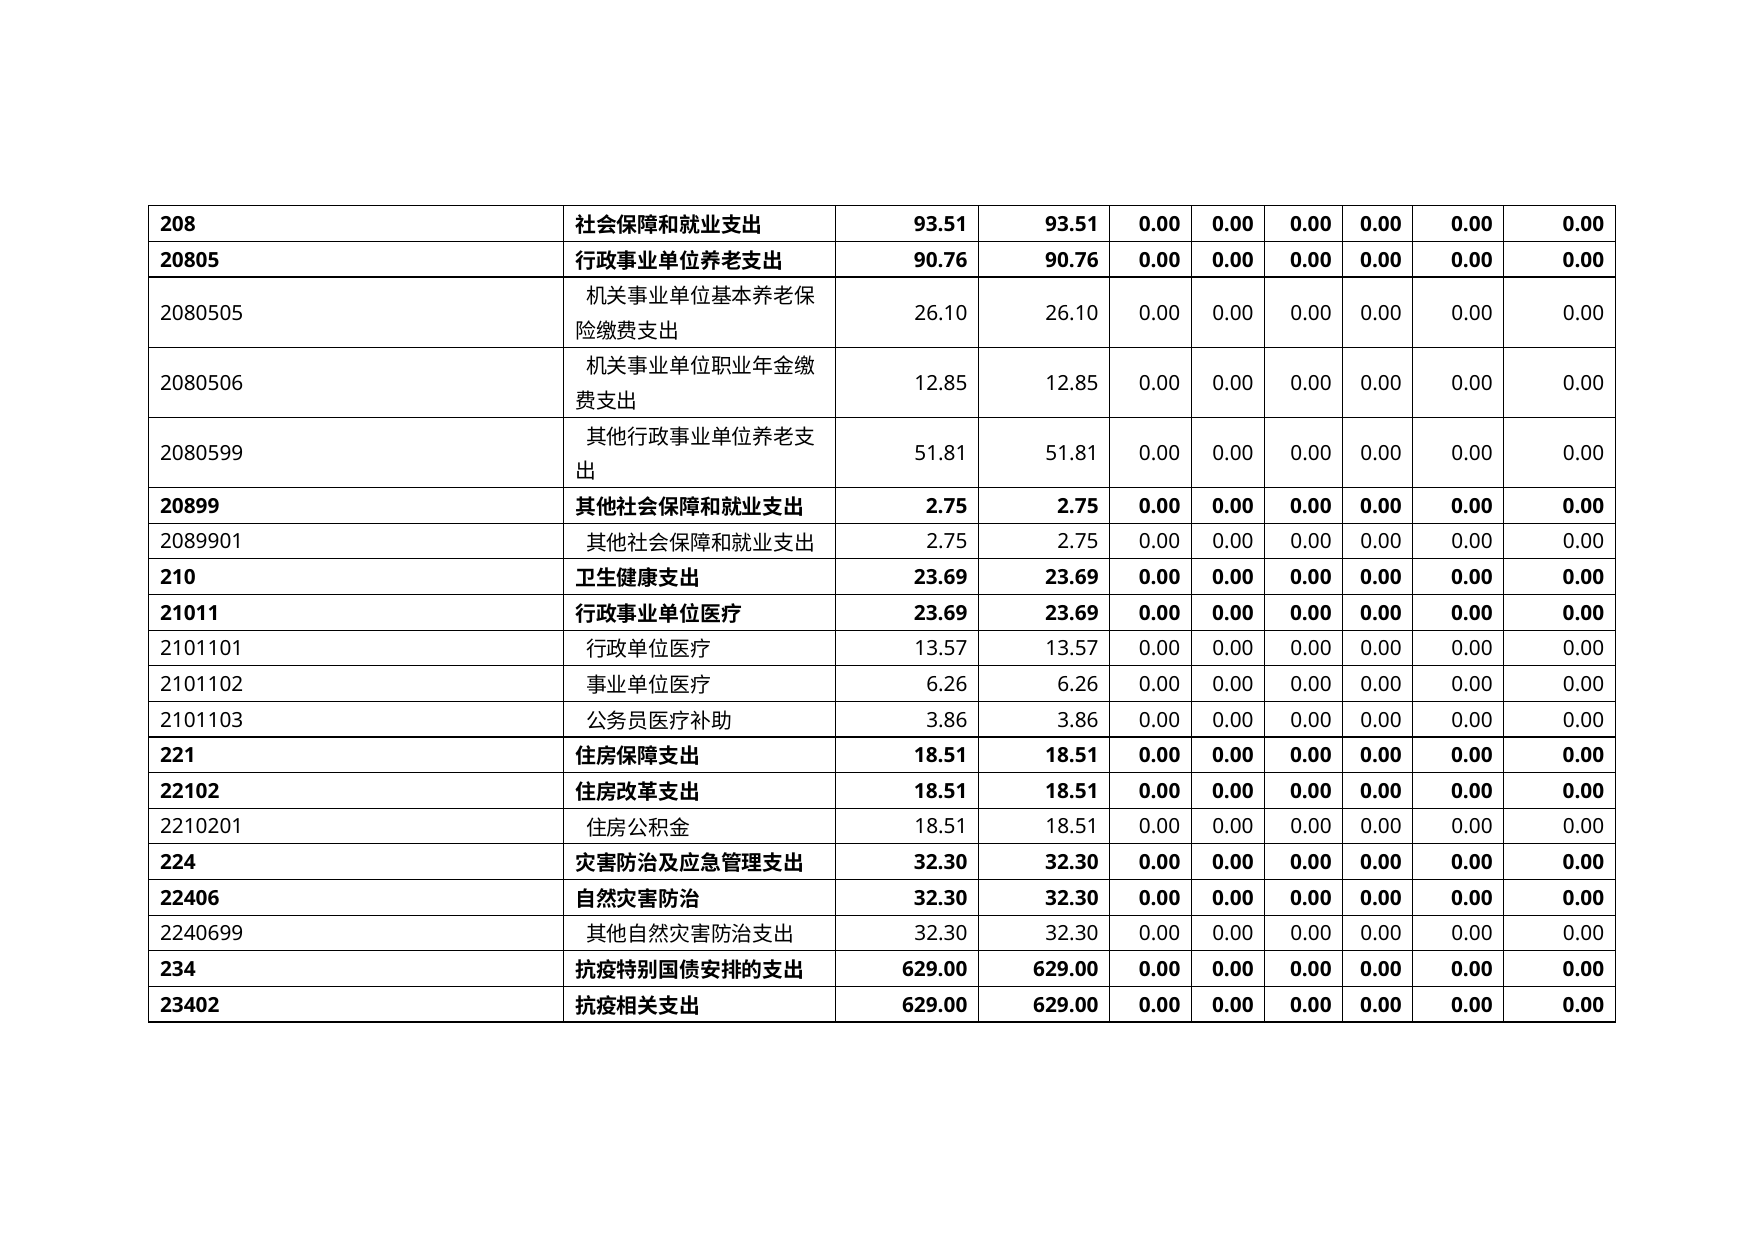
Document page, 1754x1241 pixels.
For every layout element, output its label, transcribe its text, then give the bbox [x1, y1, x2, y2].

table_cell 0.00 [1413, 631, 1503, 665]
table_cell 3.86 [836, 702, 978, 736]
table_cell 0.00 [1413, 987, 1503, 1021]
table_cell 0.00 [1504, 418, 1615, 487]
table_cell 0.00 [1192, 524, 1264, 558]
table_cell 0.00 [1343, 666, 1412, 701]
table_cell 221 [149, 738, 563, 772]
table_cell 0.00 [1192, 206, 1264, 241]
table_cell 0.00 [1504, 559, 1615, 594]
table_cell 0.00 [1265, 702, 1342, 736]
table_cell 0.00 [1265, 559, 1342, 594]
table_cell 0.00 [1413, 809, 1503, 843]
table_cell 23.69 [979, 595, 1109, 629]
table_cell 13.57 [979, 631, 1109, 665]
table_cell 32.30 [836, 880, 978, 914]
table_cell 机关事业单位基本养老保险缴费支出 [564, 278, 835, 347]
table_cell 0.00 [1343, 880, 1412, 914]
table_cell 0.00 [1110, 738, 1191, 772]
table_cell 0.00 [1110, 242, 1191, 276]
table_cell 2080505 [149, 278, 563, 347]
table_cell 0.00 [1192, 488, 1264, 523]
table_cell 公务员医疗补助 [564, 702, 835, 736]
table_cell 0.00 [1265, 206, 1342, 241]
table_cell 社会保障和就业支出 [564, 206, 835, 241]
table_cell 0.00 [1504, 773, 1615, 808]
table_cell 卫生健康支出 [564, 559, 835, 594]
table_cell 0.00 [1192, 278, 1264, 347]
table_cell 0.00 [1343, 206, 1412, 241]
table_cell 0.00 [1343, 844, 1412, 879]
table_cell 事业单位医疗 [564, 666, 835, 701]
table_cell 0.00 [1504, 666, 1615, 701]
table_cell 0.00 [1265, 524, 1342, 558]
table_cell 0.00 [1110, 666, 1191, 701]
table_cell 0.00 [1413, 418, 1503, 487]
table_cell 其他社会保障和就业支出 [564, 488, 835, 523]
table_cell 0.00 [1343, 278, 1412, 347]
table_cell 20805 [149, 242, 563, 276]
table_cell 234 [149, 951, 563, 986]
table_cell 灾害防治及应急管理支出 [564, 844, 835, 879]
table_cell 0.00 [1110, 916, 1191, 950]
table_cell 0.00 [1504, 987, 1615, 1021]
table_cell 6.26 [836, 666, 978, 701]
table_cell 0.00 [1192, 418, 1264, 487]
table_cell 0.00 [1110, 418, 1191, 487]
table_cell 0.00 [1265, 773, 1342, 808]
table_cell 0.00 [1265, 595, 1342, 629]
table_cell 2240699 [149, 916, 563, 950]
table_cell 20899 [149, 488, 563, 523]
table_cell 0.00 [1504, 631, 1615, 665]
table_cell 自然灾害防治 [564, 880, 835, 914]
table_cell 0.00 [1413, 524, 1503, 558]
table_cell 0.00 [1192, 559, 1264, 594]
table_cell 0.00 [1413, 242, 1503, 276]
table_cell 0.00 [1343, 418, 1412, 487]
table_cell 2.75 [836, 524, 978, 558]
table_cell 0.00 [1504, 348, 1615, 417]
table_cell 0.00 [1192, 348, 1264, 417]
table_cell 行政事业单位医疗 [564, 595, 835, 629]
table_cell 23402 [149, 987, 563, 1021]
table_cell 其他社会保障和就业支出 [564, 524, 835, 558]
table_cell 0.00 [1413, 278, 1503, 347]
table_cell 0.00 [1110, 987, 1191, 1021]
table_cell 0.00 [1413, 880, 1503, 914]
table_cell 6.26 [979, 666, 1109, 701]
table_cell 12.85 [836, 348, 978, 417]
table_cell 0.00 [1110, 809, 1191, 843]
table_cell 3.86 [979, 702, 1109, 736]
table_cell 18.51 [979, 773, 1109, 808]
table_cell 32.30 [979, 916, 1109, 950]
table_cell 0.00 [1413, 559, 1503, 594]
table_cell 23.69 [836, 595, 978, 629]
table_cell 0.00 [1504, 595, 1615, 629]
table_cell 机关事业单位职业年金缴费支出 [564, 348, 835, 417]
table_cell 0.00 [1413, 666, 1503, 701]
table_cell 2.75 [979, 488, 1109, 523]
table_cell 32.30 [979, 880, 1109, 914]
table_cell 住房保障支出 [564, 738, 835, 772]
table_cell 22102 [149, 773, 563, 808]
table_cell 0.00 [1265, 488, 1342, 523]
table_cell 18.51 [979, 809, 1109, 843]
table_cell 0.00 [1110, 844, 1191, 879]
table_cell 行政单位医疗 [564, 631, 835, 665]
table_cell 0.00 [1343, 809, 1412, 843]
table_cell 0.00 [1265, 631, 1342, 665]
table_cell 629.00 [979, 951, 1109, 986]
table_cell 0.00 [1265, 916, 1342, 950]
table_cell 0.00 [1265, 348, 1342, 417]
table_cell 90.76 [836, 242, 978, 276]
table_cell 0.00 [1504, 880, 1615, 914]
table_cell 210 [149, 559, 563, 594]
table_cell 0.00 [1265, 844, 1342, 879]
table_cell 629.00 [836, 987, 978, 1021]
table_cell 0.00 [1192, 880, 1264, 914]
table_cell 0.00 [1504, 951, 1615, 986]
table_cell 0.00 [1343, 631, 1412, 665]
table_cell 0.00 [1110, 559, 1191, 594]
table_cell 0.00 [1343, 738, 1412, 772]
table_cell 0.00 [1504, 844, 1615, 879]
table_cell 0.00 [1192, 242, 1264, 276]
table_cell 23.69 [979, 559, 1109, 594]
table_cell 住房改革支出 [564, 773, 835, 808]
table_cell 0.00 [1343, 773, 1412, 808]
table_cell 18.51 [979, 738, 1109, 772]
table_cell 其他自然灾害防治支出 [564, 916, 835, 950]
table_cell 0.00 [1413, 348, 1503, 417]
table_cell 0.00 [1413, 206, 1503, 241]
table_cell 0.00 [1413, 773, 1503, 808]
table_cell 629.00 [979, 987, 1109, 1021]
table_cell 0.00 [1504, 524, 1615, 558]
table_cell 0.00 [1343, 348, 1412, 417]
table_cell 0.00 [1192, 702, 1264, 736]
table_cell 0.00 [1413, 916, 1503, 950]
table_cell 0.00 [1110, 488, 1191, 523]
table_cell 18.51 [836, 809, 978, 843]
table_cell 0.00 [1413, 595, 1503, 629]
table_cell 0.00 [1192, 666, 1264, 701]
table_cell 0.00 [1343, 702, 1412, 736]
table_cell 51.81 [979, 418, 1109, 487]
table_cell 0.00 [1343, 559, 1412, 594]
table_cell 0.00 [1265, 951, 1342, 986]
table_cell 0.00 [1343, 242, 1412, 276]
table_cell 0.00 [1504, 916, 1615, 950]
table_cell 0.00 [1192, 773, 1264, 808]
table_cell 0.00 [1413, 488, 1503, 523]
table_cell 0.00 [1192, 916, 1264, 950]
table_cell 0.00 [1110, 773, 1191, 808]
table_cell 0.00 [1110, 595, 1191, 629]
table_cell 93.51 [979, 206, 1109, 241]
table_cell 629.00 [836, 951, 978, 986]
table_cell 2101101 [149, 631, 563, 665]
table_cell 0.00 [1265, 418, 1342, 487]
table_cell 0.00 [1110, 702, 1191, 736]
table_cell 26.10 [836, 278, 978, 347]
table_cell 0.00 [1265, 987, 1342, 1021]
table_cell 0.00 [1192, 809, 1264, 843]
table_cell 13.57 [836, 631, 978, 665]
table_cell 0.00 [1343, 951, 1412, 986]
table_cell 224 [149, 844, 563, 879]
table_cell 0.00 [1110, 524, 1191, 558]
table_cell 0.00 [1110, 631, 1191, 665]
table_cell 0.00 [1265, 809, 1342, 843]
table_cell 51.81 [836, 418, 978, 487]
table_cell 208 [149, 206, 563, 241]
table_cell 2089901 [149, 524, 563, 558]
table_cell 0.00 [1265, 880, 1342, 914]
table_cell 22406 [149, 880, 563, 914]
table_cell 2101103 [149, 702, 563, 736]
table_cell 抗疫特别国债安排的支出 [564, 951, 835, 986]
table_cell 90.76 [979, 242, 1109, 276]
table_cell 2.75 [979, 524, 1109, 558]
table_cell 0.00 [1192, 631, 1264, 665]
table_cell 行政事业单位养老支出 [564, 242, 835, 276]
table_cell 0.00 [1343, 916, 1412, 950]
table_cell 32.30 [836, 844, 978, 879]
table_cell 0.00 [1110, 951, 1191, 986]
table_cell 0.00 [1504, 278, 1615, 347]
table_cell 12.85 [979, 348, 1109, 417]
table_cell 0.00 [1110, 278, 1191, 347]
table_cell 0.00 [1265, 738, 1342, 772]
table_cell 0.00 [1413, 702, 1503, 736]
table_cell 0.00 [1504, 488, 1615, 523]
table_cell 0.00 [1192, 987, 1264, 1021]
table_cell 0.00 [1192, 738, 1264, 772]
table_cell 0.00 [1192, 844, 1264, 879]
table_cell 抗疫相关支出 [564, 987, 835, 1021]
table_cell 2080506 [149, 348, 563, 417]
table_cell 0.00 [1265, 242, 1342, 276]
table_cell 2080599 [149, 418, 563, 487]
table_cell 0.00 [1504, 242, 1615, 276]
table_cell 0.00 [1343, 524, 1412, 558]
table_cell 32.30 [979, 844, 1109, 879]
table_cell 0.00 [1110, 880, 1191, 914]
table_cell 26.10 [979, 278, 1109, 347]
table_cell 0.00 [1504, 738, 1615, 772]
table_cell 0.00 [1265, 666, 1342, 701]
table_cell 0.00 [1343, 595, 1412, 629]
table_cell 0.00 [1504, 206, 1615, 241]
table_cell 0.00 [1343, 488, 1412, 523]
table_cell 住房公积金 [564, 809, 835, 843]
table_cell 93.51 [836, 206, 978, 241]
table_cell 2101102 [149, 666, 563, 701]
table_cell 32.30 [836, 916, 978, 950]
table_cell 2.75 [836, 488, 978, 523]
table_cell 0.00 [1343, 987, 1412, 1021]
table_cell 23.69 [836, 559, 978, 594]
table_cell 0.00 [1192, 951, 1264, 986]
table_cell 0.00 [1504, 809, 1615, 843]
table_cell 18.51 [836, 738, 978, 772]
table_cell 0.00 [1504, 702, 1615, 736]
table_cell 其他行政事业单位养老支出 [564, 418, 835, 487]
table_cell 0.00 [1110, 206, 1191, 241]
table_cell 0.00 [1192, 595, 1264, 629]
table_cell 0.00 [1413, 951, 1503, 986]
table_cell 21011 [149, 595, 563, 629]
table_cell 0.00 [1265, 278, 1342, 347]
table_cell 18.51 [836, 773, 978, 808]
table_cell 2210201 [149, 809, 563, 843]
table_cell 0.00 [1413, 844, 1503, 879]
table_cell 0.00 [1110, 348, 1191, 417]
table_cell 0.00 [1413, 738, 1503, 772]
